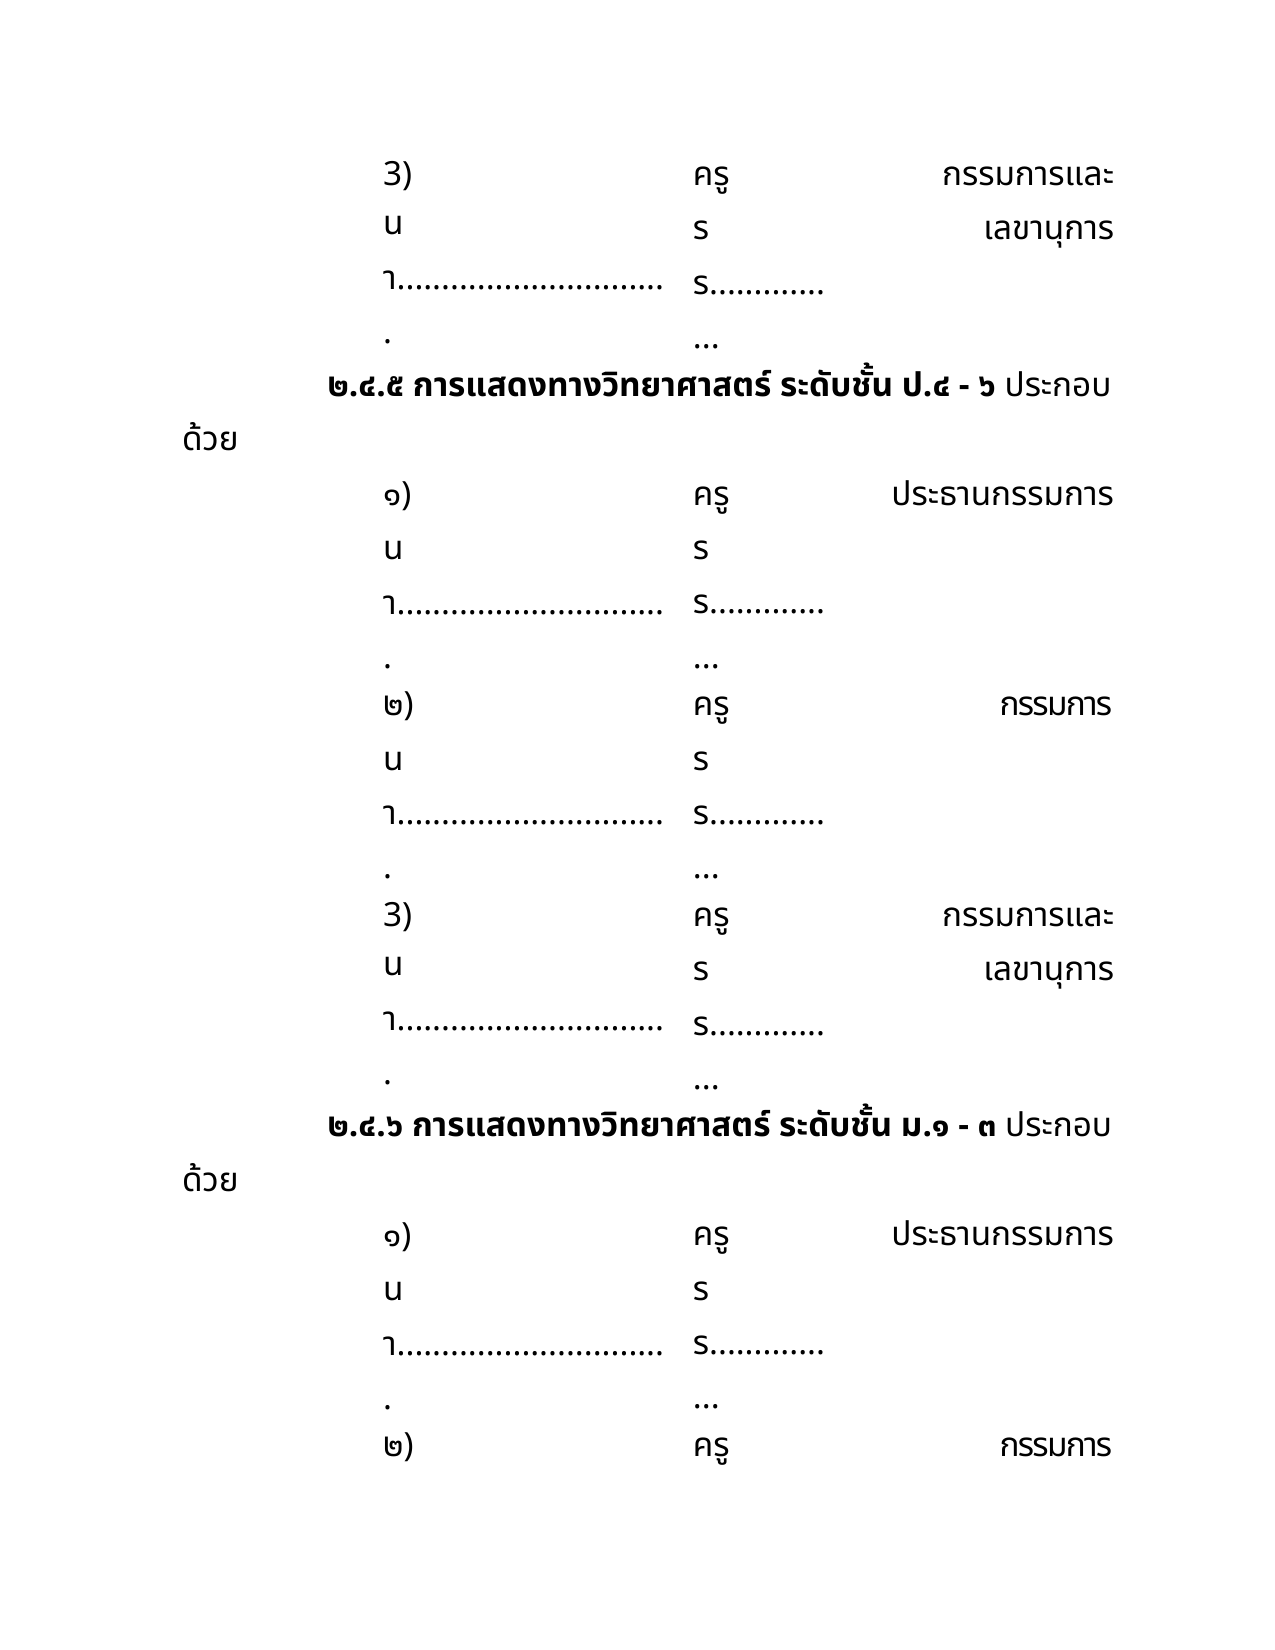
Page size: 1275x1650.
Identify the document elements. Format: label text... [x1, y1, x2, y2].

table_cell 3) นา............................... [372, 891, 681, 1101]
text ๒.๔.๕ การแสดงทางวิทยาศาสตร์ ระดับชั้น ป.๔ - ๖ ประกอบด้วย [182, 360, 1125, 466]
text ๒.๔.๖ การแสดงทางวิทยาศาสตร์ ระดับชั้น ม.๑ - ๓ ประกอบด้วย [182, 1101, 1125, 1206]
table_cell กรรมการ [845, 1421, 1125, 1473]
table_cell 3) นา............................... [372, 150, 681, 360]
table_header ๑) นา............................... [372, 470, 681, 680]
table_header ประธานกรรมการ [845, 470, 1125, 680]
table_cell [372, 1421, 681, 1473]
table_header ครู รร................ [681, 1210, 845, 1421]
table_cell กรรมการและเลขานุการ [845, 150, 1125, 360]
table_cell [681, 1421, 845, 1473]
table_cell กรรมการและเลขานุการ [845, 891, 1125, 1101]
table_cell ครู รร................ [681, 891, 845, 1101]
table_cell ๒) นา............................... [372, 680, 681, 891]
table_header ประธานกรรมการ [845, 1210, 1125, 1421]
table_cell ครู รร................ [681, 680, 845, 891]
table_header ๑) นา............................... [372, 1210, 681, 1421]
table_cell กรรมการ [845, 680, 1125, 891]
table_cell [681, 150, 845, 360]
table_header ครู รร................ [681, 470, 845, 680]
